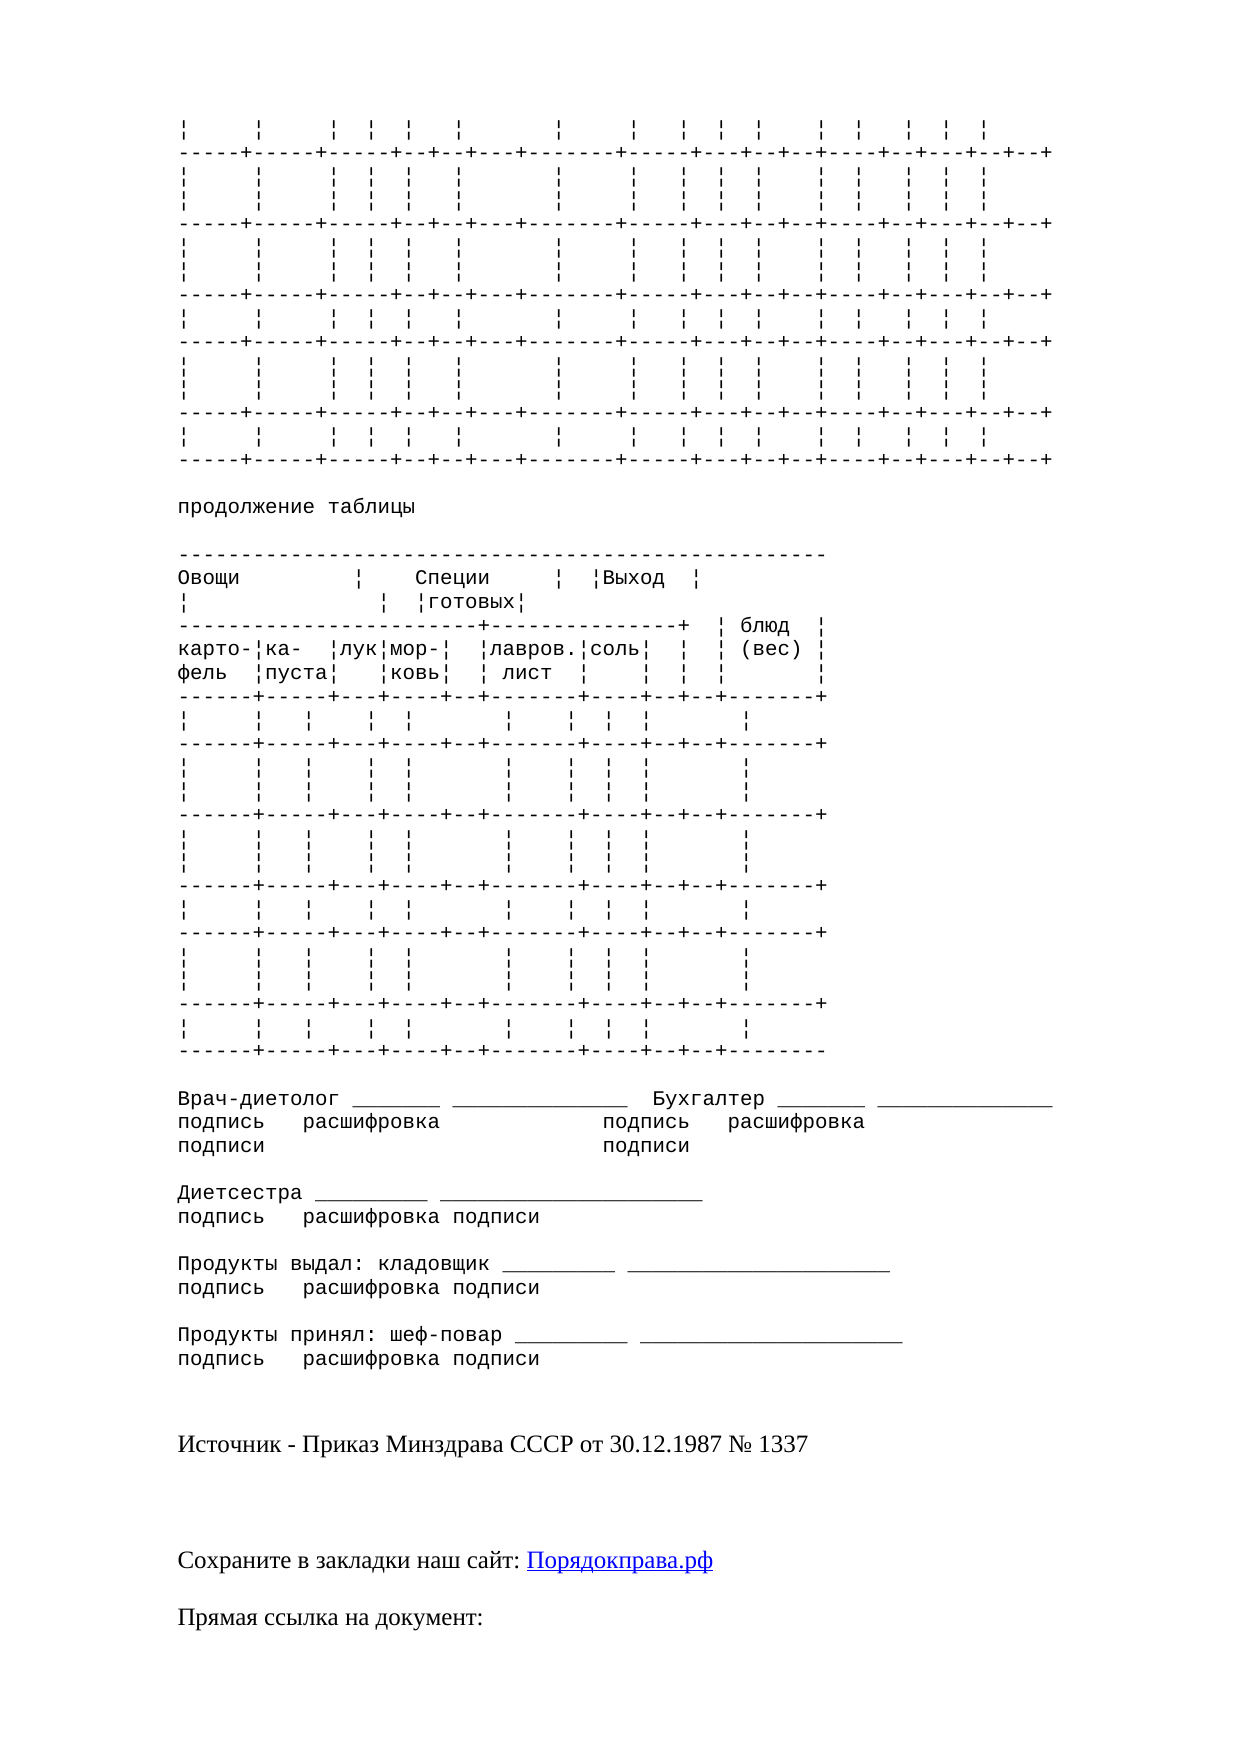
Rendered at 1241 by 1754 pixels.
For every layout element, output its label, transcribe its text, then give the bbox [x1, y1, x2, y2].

text ------+-----+---+----+--+-------+----+--+--+-------+ [177, 733, 1152, 757]
text -----+-----+-----+--+--+---+-------+-----+---+--+--+----+--+---+--+--+ [177, 331, 1152, 354]
text ¦ ¦ ¦ ¦ ¦ ¦ ¦ ¦ ¦ ¦ ¦ ¦ ¦ ¦ ¦ ¦ [177, 165, 1152, 189]
text ------------------------+---------------+ ¦ блюд ¦ [177, 615, 1152, 638]
text ¦ ¦ ¦ ¦ ¦ ¦ ¦ ¦ ¦ ¦ ¦ ¦ ¦ ¦ ¦ ¦ [177, 378, 1152, 402]
text ¦ ¦ ¦ ¦ ¦ ¦ ¦ ¦ ¦ ¦ [177, 969, 1152, 993]
text -----+-----+-----+--+--+---+-------+-----+---+--+--+----+--+---+--+--+ [177, 284, 1152, 307]
text ¦ ¦ ¦ ¦ ¦ ¦ ¦ ¦ ¦ ¦ ¦ ¦ ¦ ¦ ¦ ¦ [177, 354, 1152, 378]
text ¦ ¦ ¦ ¦ ¦ ¦ ¦ ¦ ¦ ¦ ¦ ¦ ¦ ¦ ¦ ¦ [177, 118, 1152, 142]
text ¦ ¦ ¦ ¦ ¦ ¦ ¦ ¦ ¦ ¦ [177, 1017, 1152, 1040]
text Овощи ¦ Специи ¦ ¦Выход ¦ [177, 567, 1152, 591]
text подпись расшифровка подписи [177, 1206, 1152, 1229]
text подписи подписи [177, 1135, 1152, 1158]
text ¦ ¦ ¦ ¦ ¦ ¦ ¦ ¦ ¦ ¦ [177, 946, 1152, 969]
text ------+-----+---+----+--+-------+----+--+--+-------+ [177, 804, 1152, 827]
text ------+-----+---+----+--+-------+----+--+--+-------- [177, 1040, 1152, 1064]
text подпись расшифровка подписи [177, 1277, 1152, 1300]
text ---------------------------------------------------- [177, 544, 1152, 567]
text ¦ ¦ ¦ ¦ ¦ ¦ ¦ ¦ ¦ ¦ ¦ ¦ ¦ ¦ ¦ ¦ [177, 260, 1152, 284]
text ¦ ¦ ¦ ¦ ¦ ¦ ¦ ¦ ¦ ¦ [177, 709, 1152, 733]
text ¦ ¦ ¦ ¦ ¦ ¦ ¦ ¦ ¦ ¦ ¦ ¦ ¦ ¦ ¦ ¦ [177, 236, 1152, 260]
text ¦ ¦ ¦ ¦ ¦ ¦ ¦ ¦ ¦ ¦ [177, 827, 1152, 851]
text фель ¦пуста¦ ¦ковь¦ ¦ лист ¦ ¦ ¦ ¦ ¦ [177, 662, 1152, 686]
text ------+-----+---+----+--+-------+----+--+--+-------+ [177, 875, 1152, 898]
text продолжение таблицы [177, 496, 1152, 520]
text Продукты выдал: кладовщик _________ _____________________ [177, 1253, 1152, 1277]
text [177, 142, 1152, 165]
text ------+-----+---+----+--+-------+----+--+--+-------+ [177, 993, 1152, 1017]
text ¦ ¦ ¦ ¦ ¦ ¦ ¦ ¦ ¦ ¦ [177, 898, 1152, 922]
text -----+-----+-----+--+--+---+-------+-----+---+--+--+----+--+---+--+--+ [177, 213, 1152, 236]
text ¦ ¦ ¦ ¦ ¦ ¦ ¦ ¦ ¦ ¦ ¦ ¦ ¦ ¦ ¦ ¦ [177, 307, 1152, 331]
text -----+-----+-----+--+--+---+-------+-----+---+--+--+----+--+---+--+--+ [177, 402, 1152, 426]
text ------+-----+---+----+--+-------+----+--+--+-------+ [177, 686, 1152, 709]
text ------+-----+---+----+--+-------+----+--+--+-------+ [177, 922, 1152, 946]
text ¦ ¦ ¦ ¦ ¦ ¦ ¦ ¦ ¦ ¦ [177, 757, 1152, 780]
text ¦ ¦ ¦ ¦ ¦ ¦ ¦ ¦ ¦ ¦ [177, 851, 1152, 875]
text ¦ ¦ ¦ ¦ ¦ ¦ ¦ ¦ ¦ ¦ [177, 780, 1152, 804]
text Диетсестра _________ _____________________ [177, 1182, 1152, 1206]
text карто-¦ка- ¦лук¦мор-¦ ¦лавров.¦соль¦ ¦ ¦ (вес) ¦ [177, 638, 1152, 662]
text Продукты принял: шеф-повар _________ _____________________ [177, 1324, 1152, 1348]
text ¦ ¦ ¦готовых¦ [177, 591, 1152, 615]
text Источник - Приказ Минздрава СССР от 30.12.1987 № 1337 [177, 1429, 1152, 1458]
text ¦ ¦ ¦ ¦ ¦ ¦ ¦ ¦ ¦ ¦ ¦ ¦ ¦ ¦ ¦ ¦ [177, 189, 1152, 213]
text Врач-диетолог _______ ______________ Бухгалтер _______ ______________ [177, 1088, 1152, 1111]
text -----+-----+-----+--+--+---+-------+-----+---+--+--+----+--+---+--+--+ [177, 449, 1152, 473]
text подпись расшифровка подпись расшифровка [177, 1111, 1152, 1135]
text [177, 1487, 1152, 1631]
text подпись расшифровка подписи [177, 1348, 1152, 1371]
text ¦ ¦ ¦ ¦ ¦ ¦ ¦ ¦ ¦ ¦ ¦ ¦ ¦ ¦ ¦ ¦ [177, 426, 1152, 449]
